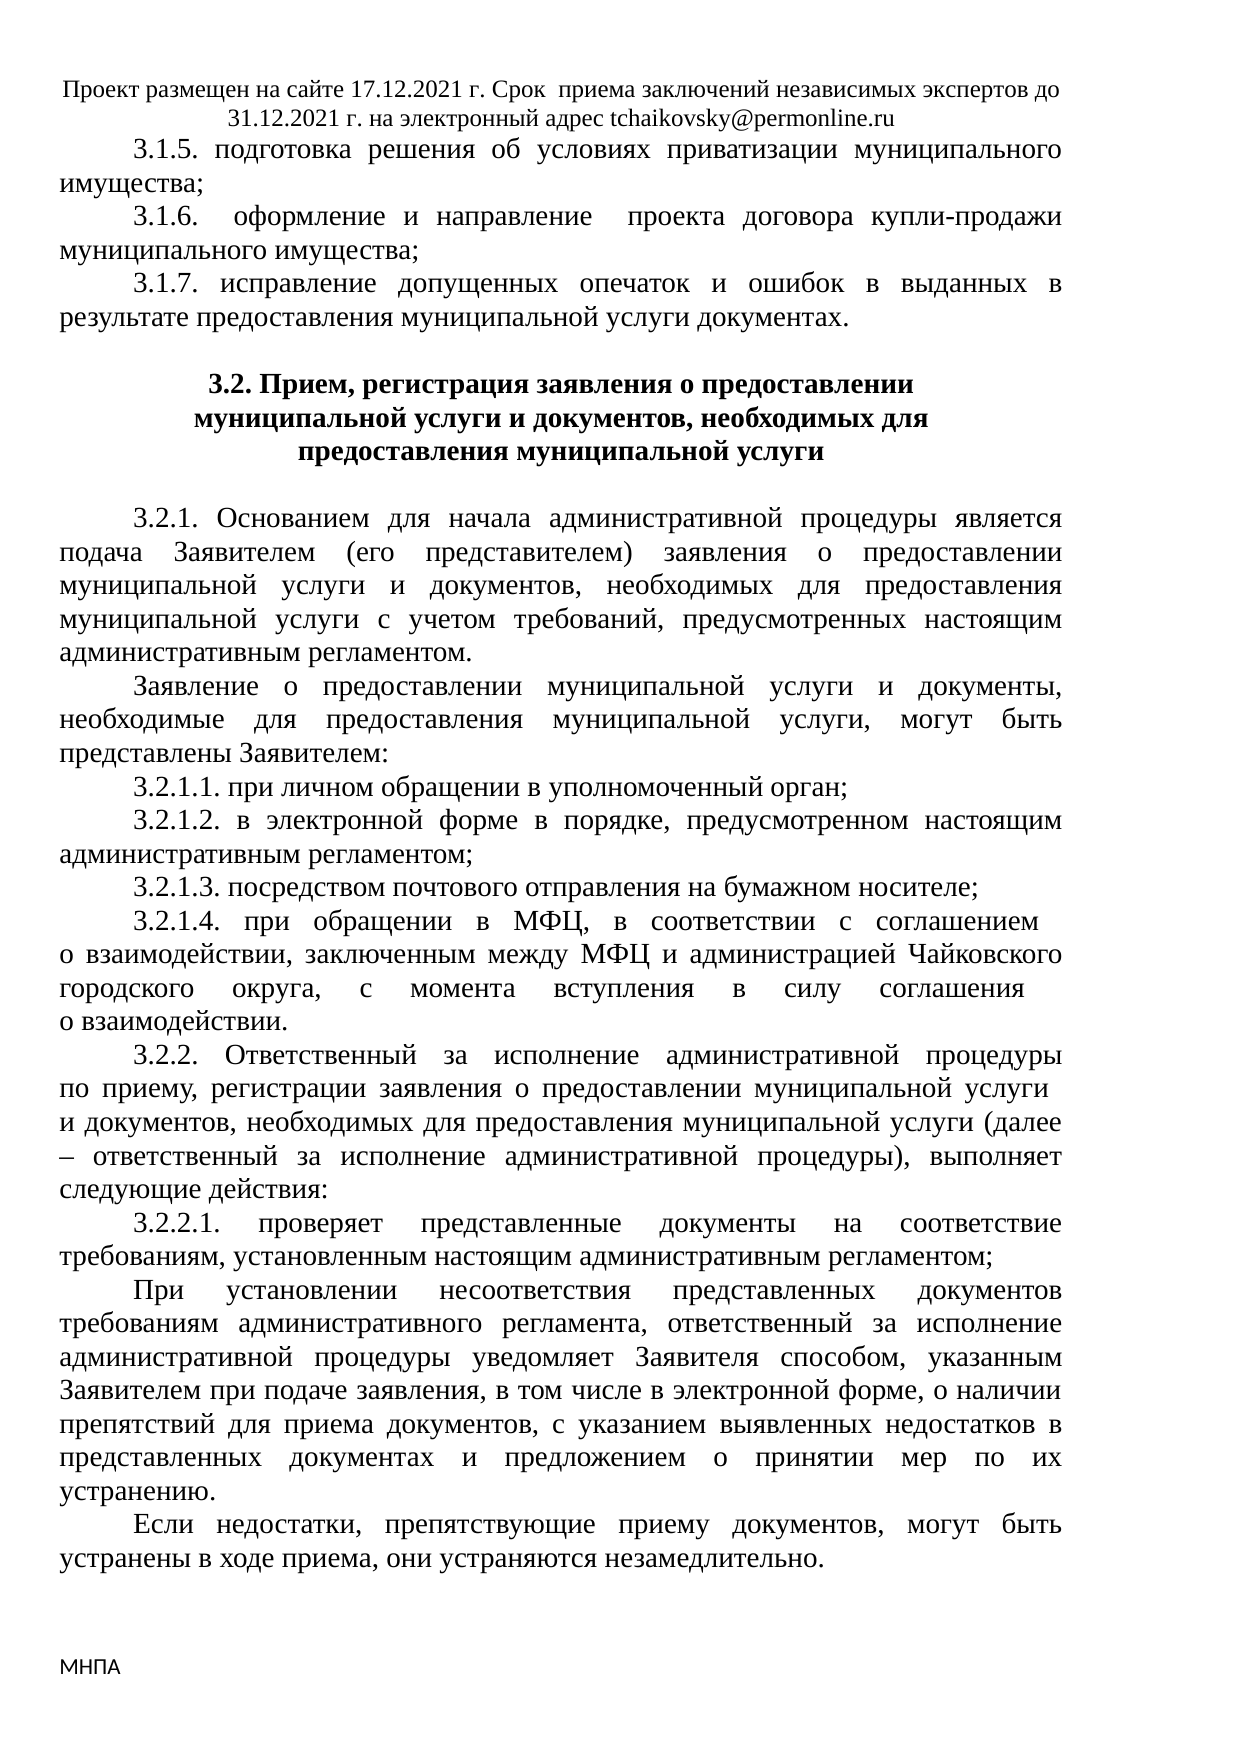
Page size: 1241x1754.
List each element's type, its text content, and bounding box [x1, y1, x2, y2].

text 3.1.5. подготовка решения об условиях приватизации муниципального имущества; [59, 131, 1063, 198]
text 3.2.1.3. посредством почтового отправления на бумажном носителе; [59, 869, 1063, 903]
text 3.2.1. Основанием для начала административной процедуры является подача Заявителем (его представителем) заявления о предоставлении муниципальной услуги и документов, необходимых для предоставления муниципальной услуги с учетом требований, предусмотренных настоящим административным регламентом. [59, 500, 1063, 668]
text 3.2.1.2. в электронной форме в порядке, предусмотренном настоящим административным регламентом; [59, 802, 1063, 869]
text 3.1.6. оформление и направление проекта договора купли-продажи муниципального имущества; [59, 198, 1063, 266]
text 3.2.1.1. при личном обращении в уполномоченный орган; [59, 769, 1063, 802]
text 3.2. Прием, регистрация заявления о предоставлении муниципальной услуги и документов, необходимых для предоставления муниципальной услуги [148, 366, 974, 467]
text 3.2.1.4. при обращении в МФЦ, в соответствии с соглашением о взаимодействии, заключенным между МФЦ и администрацией Чайковского городского округа, с момента вступления в силу соглашения о взаимодействии. [59, 903, 1063, 1037]
text Если недостатки, препятствующие приему документов, могут быть устранены в ходе приема, они устраняются незамедлительно. [59, 1507, 1063, 1574]
text 3.2.2.1. проверяет представленные документы на соответствие требованиям, установленным настоящим административным регламентом; [59, 1205, 1063, 1272]
text 3.2.2. Ответственный за исполнение административной процедуры по приему, регистрации заявления о предоставлении муниципальной услуги и документов, необходимых для предоставления муниципальной услуги (далее – ответственный за исполнение административной процедуры), выполняет следующие действия: [59, 1037, 1063, 1205]
text 3.1.7. исправление допущенных опечаток и ошибок в выданных в результате предоставления муниципальной услуги документах. [59, 266, 1063, 333]
text Заявление о предоставлении муниципальной услуги и документы, необходимые для предоставления муниципальной услуги, могут быть представлены Заявителем: [59, 668, 1063, 769]
text При установлении несоответствия представленных документов требованиям административного регламента, ответственный за исполнение административной процедуры уведомляет Заявителя способом, указанным Заявителем при подаче заявления, в том числе в электронной форме, о наличии препятствий для приема документов, с указанием выявленных недостатков в представленных документах и предложением о принятии мер по их устранению. [59, 1272, 1063, 1507]
